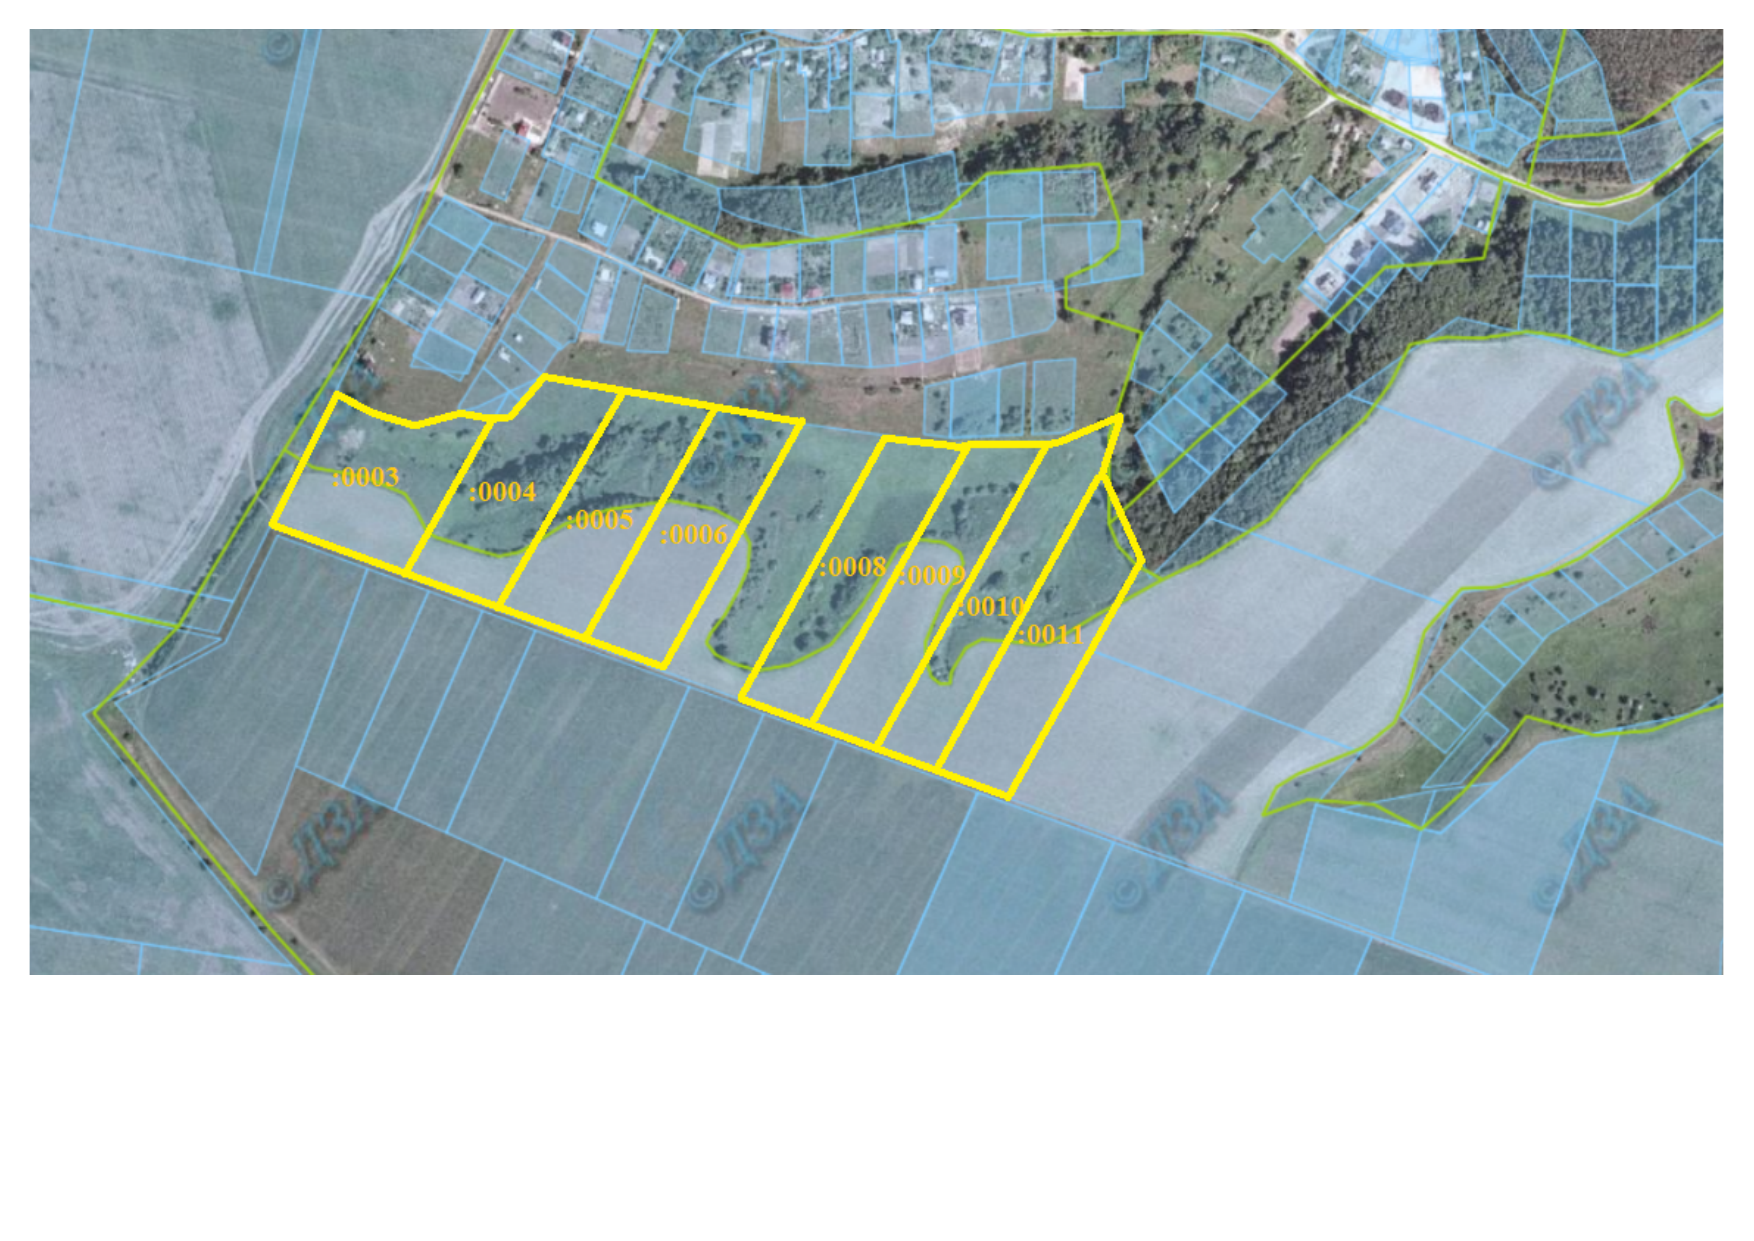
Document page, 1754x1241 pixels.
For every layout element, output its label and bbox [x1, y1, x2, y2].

picture [29, 29, 1724, 975]
